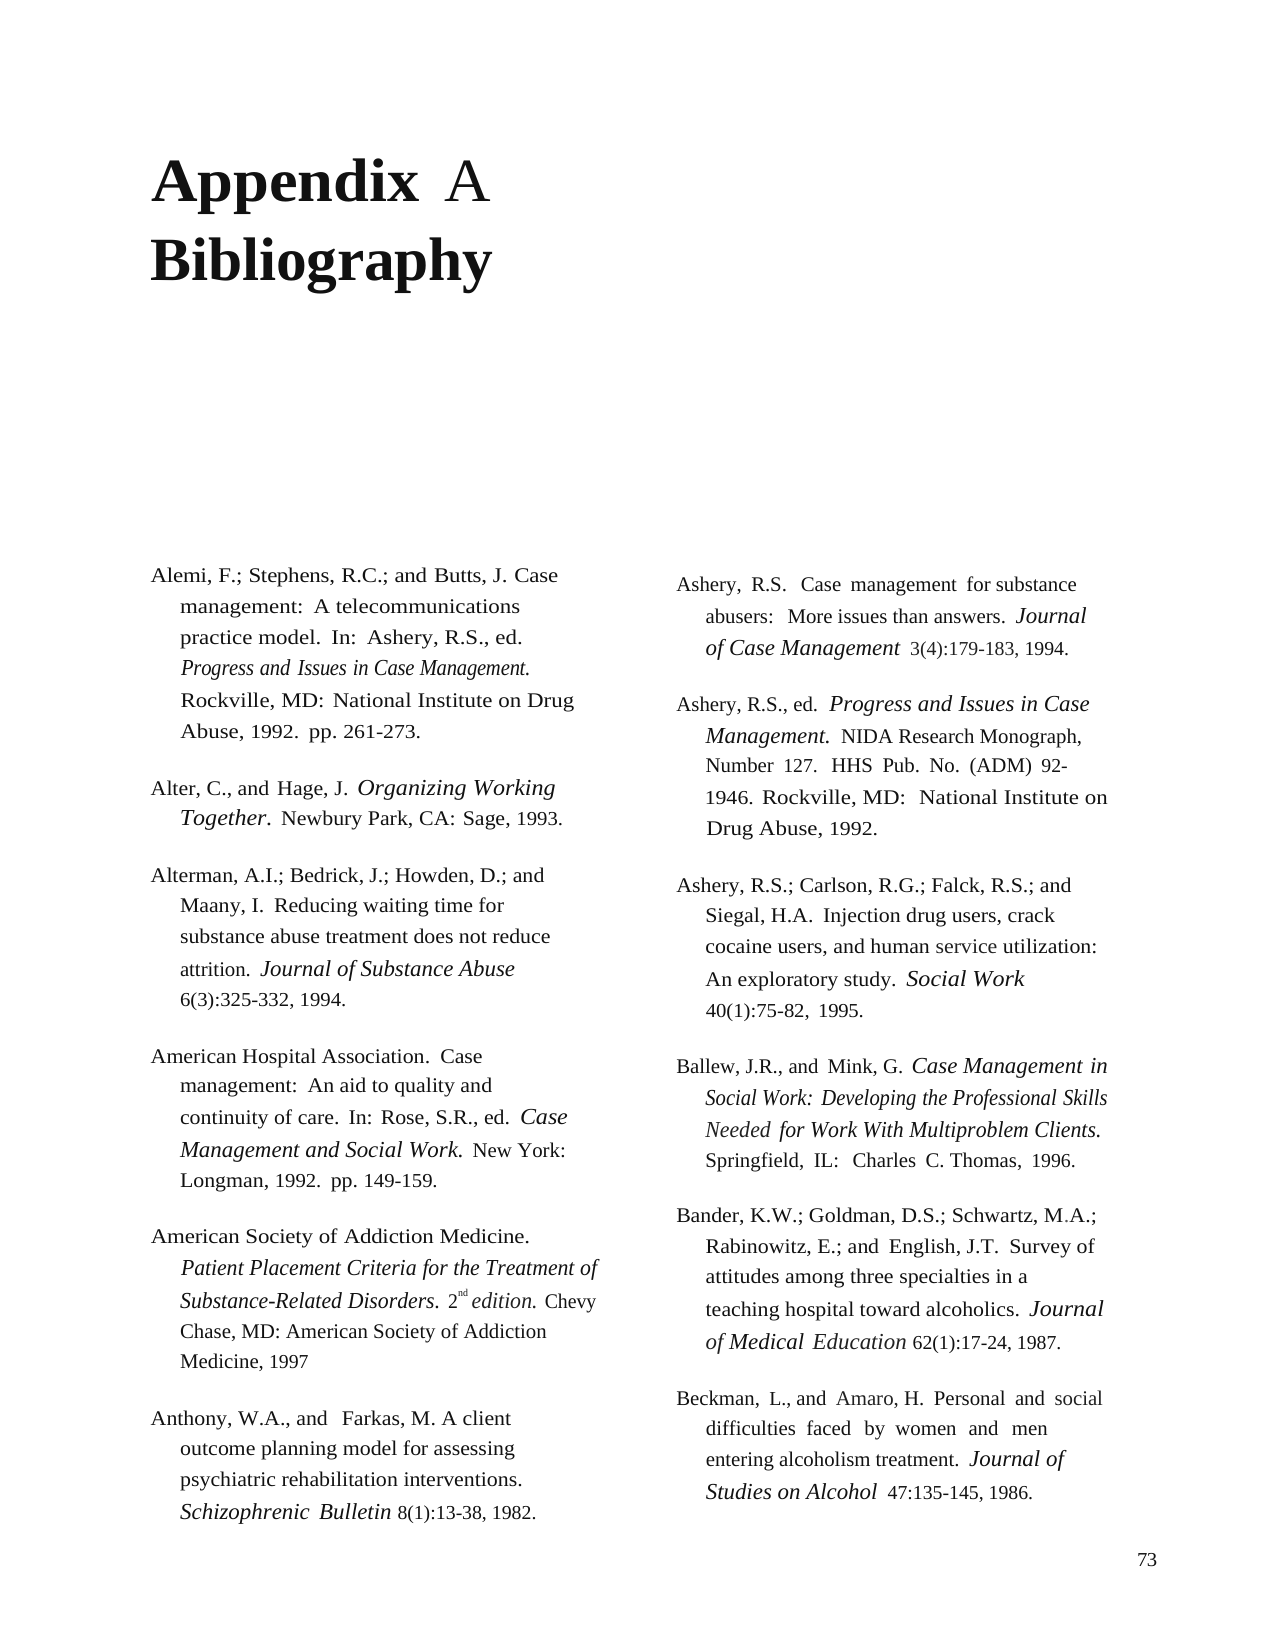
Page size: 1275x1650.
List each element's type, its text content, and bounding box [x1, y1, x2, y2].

text American Society of Addiction Medicine. [151, 1224, 603, 1248]
text Rockville, MD: National Institute on Drug Abuse, 1992. pp. 261-273. [180, 688, 575, 743]
text Bander, K.W.; Goldman, D.S.; Schwartz, M.A.; Rabinowitz, E.; and English, J.T. Survey of attitudes among three specialties in a teaching hospital toward alcoholics. Journal of Medical Education 62(1):17-24, 1987. [676, 1203, 1109, 1354]
text 73 [100, 1548, 1157, 1570]
text Beckman, L., and Amaro, H. Personal and social difficulties faced by women and men entering alcoholism treatment. Journal of Studies on Alcohol 47:135-145, 1986. [676, 1386, 1109, 1504]
text Ashery, R.S., ed. Progress and Issues in Case Management. NIDA Research Monograph, Number 127. HHS Pub. No. (ADM) 92- [676, 690, 1130, 777]
text Patient Placement Criteria for the Treatment of Substance-Related Disorders. 2nd edition. Chevy Chase, MD: American Society of Addiction Medicine, 1997 [180, 1254, 599, 1373]
text Ashery, R.S. Case management for substance abusers: More issues than answers. Journal of Case Management 3(4):179-183, 1994. [676, 572, 1104, 660]
text Ballew, J.R., and Mink, G. Case Management in Social Work: Developing the Professional Skills Needed for Work With Multiproblem Clients. Springfield, IL: Charles C. Thomas, 1996. [676, 1053, 1130, 1172]
text American Hospital Association. Case management: An aid to quality and continuity of care. In: Rose, S.R., ed. Case Management and Social Work. New York: Longman, 1992. pp. 149-159. [150, 1044, 578, 1192]
text Bibliography [150, 223, 1219, 294]
text Alterman, A.I.; Bedrick, J.; Howden, D.; and Maany, I. Reducing waiting time for substance abuse treatment does not reduce attrition. Journal of Substance Abuse 6(3):325-332, 1994. [150, 862, 575, 1011]
text Alter, C., and Hage, J. Organizing Working Together. Newbury Park, CA: Sage, 1993. [150, 773, 575, 831]
text Anthony, W.A., and Farkas, M. A client outcome planning model for assessing psychiatric rehabilitation interventions. Schizophrenic Bulletin 8(1):13-38, 1982. [150, 1406, 575, 1525]
text 1946. Rockville, MD: National Institute on Drug Abuse, 1992. [704, 785, 1130, 840]
subtitle Appendix A [151, 144, 1219, 214]
text Alemi, F.; Stephens, R.C.; and Butts, J. Case management: A telecommunications practice model. In: Ashery, R.S., ed. [150, 563, 575, 649]
subtitle Progress and Issues in Case Management. [181, 657, 603, 680]
text 40(1):75-82, 1995. [706, 999, 1219, 1022]
text Ashery, R.S.; Carlson, R.G.; Falck, R.S.; and Siegal, H.A. Injection drug users, crack­ cocaine users, and human service utilization: An exploratory study. Social Work [676, 872, 1115, 992]
